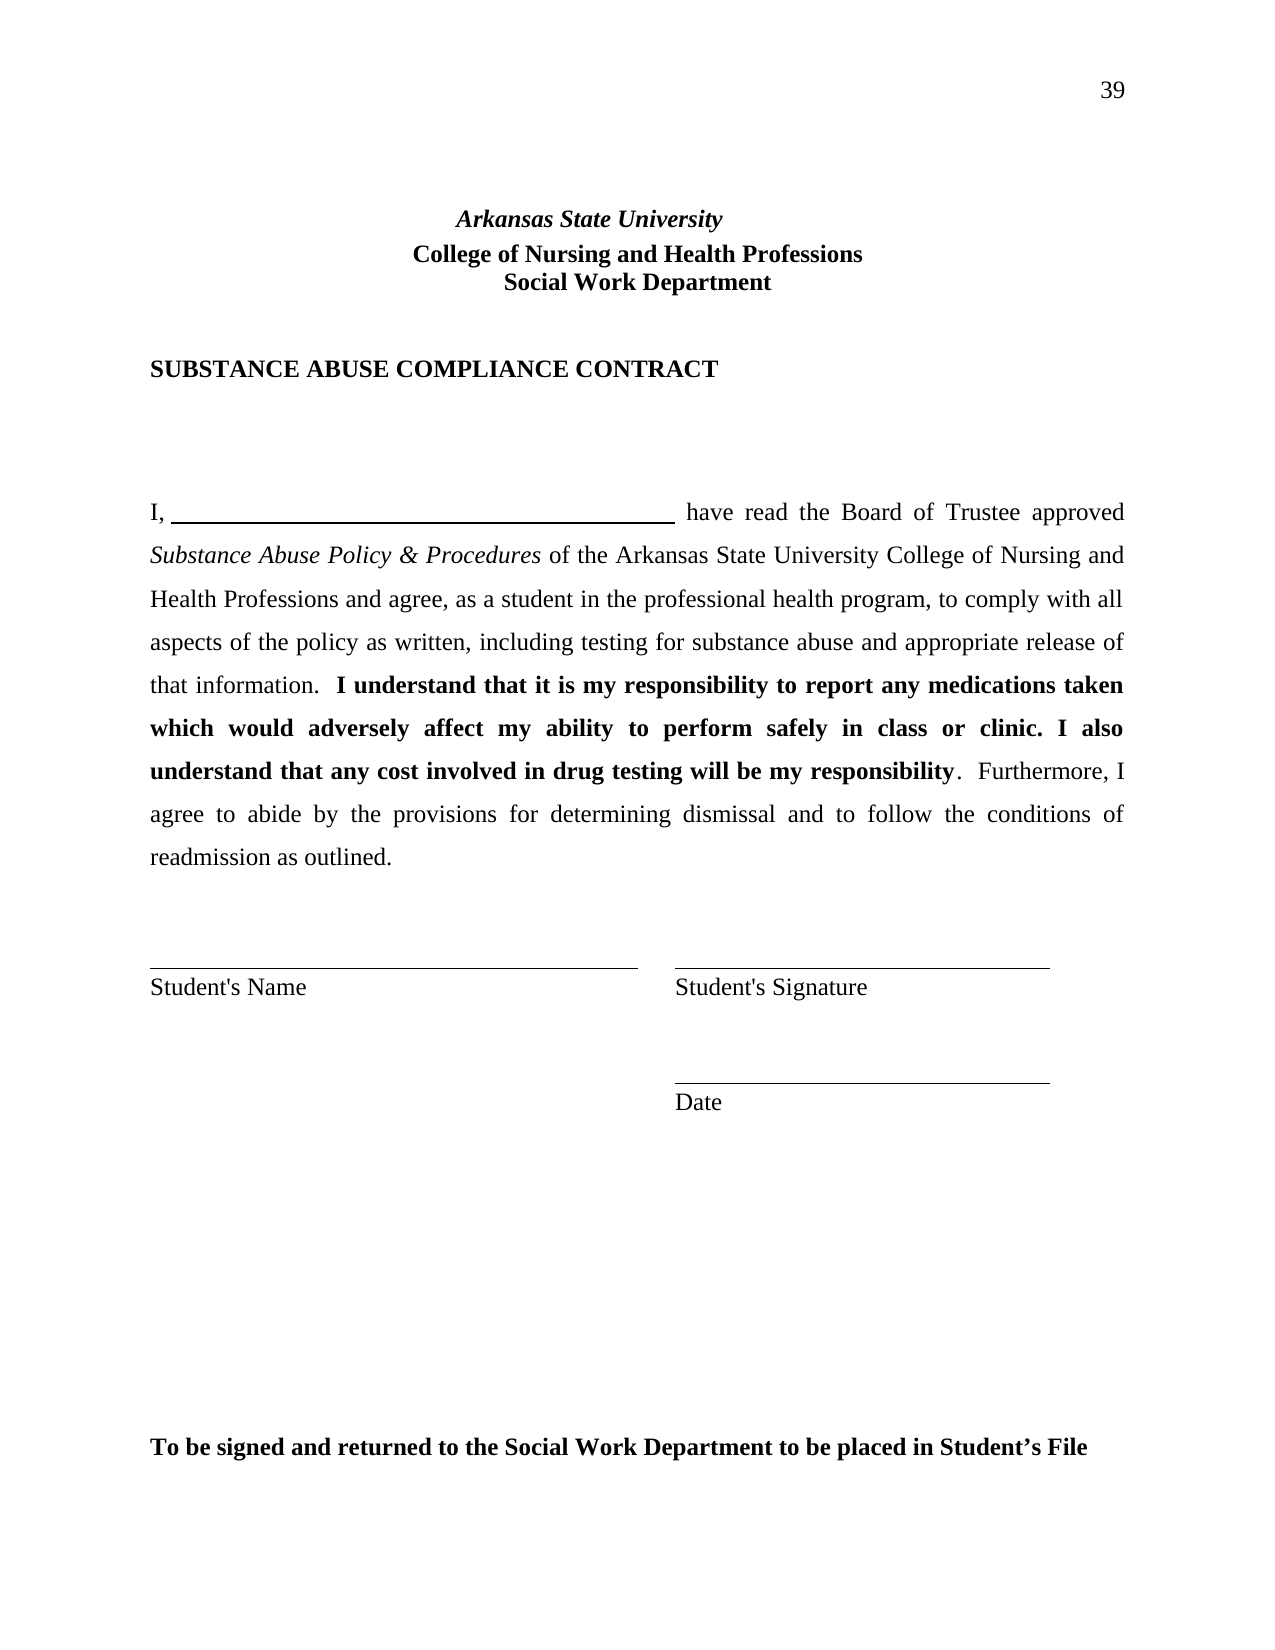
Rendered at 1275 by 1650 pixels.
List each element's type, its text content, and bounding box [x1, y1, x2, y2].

text Date [150, 1087, 1125, 1116]
text Social Work Department [150, 267, 1125, 296]
text To be signed and returned to the Social Work Department to be placed in Student’s File [150, 1432, 1125, 1461]
subtitle Arkansas State University [375, 204, 1125, 232]
text SUBSTANCE ABUSE COMPLIANCE CONTRACT [150, 354, 1125, 382]
text College of Nursing and Health Professions [150, 239, 1125, 267]
text I, have read the Board of Trustee approved Substance Abuse Policy & Procedures of the Arkansas State University College of Nursing and Health Professions and agree, as a student in the professional health program, to comply with all aspects of the policy as written, including testing for substance abuse and appropriate release of that information. I understand that it is my responsibility to report any medications taken which would adversely affect my ability to perform safely in class or clinic. I also understand that any cost involved in drug testing will be my responsibility. Furthermore, I agree to abide by the provisions for determining dismissal and to follow the conditions of readmission as outlined. [150, 497, 1125, 871]
text Student's Name Student's Signature [150, 972, 1125, 1001]
